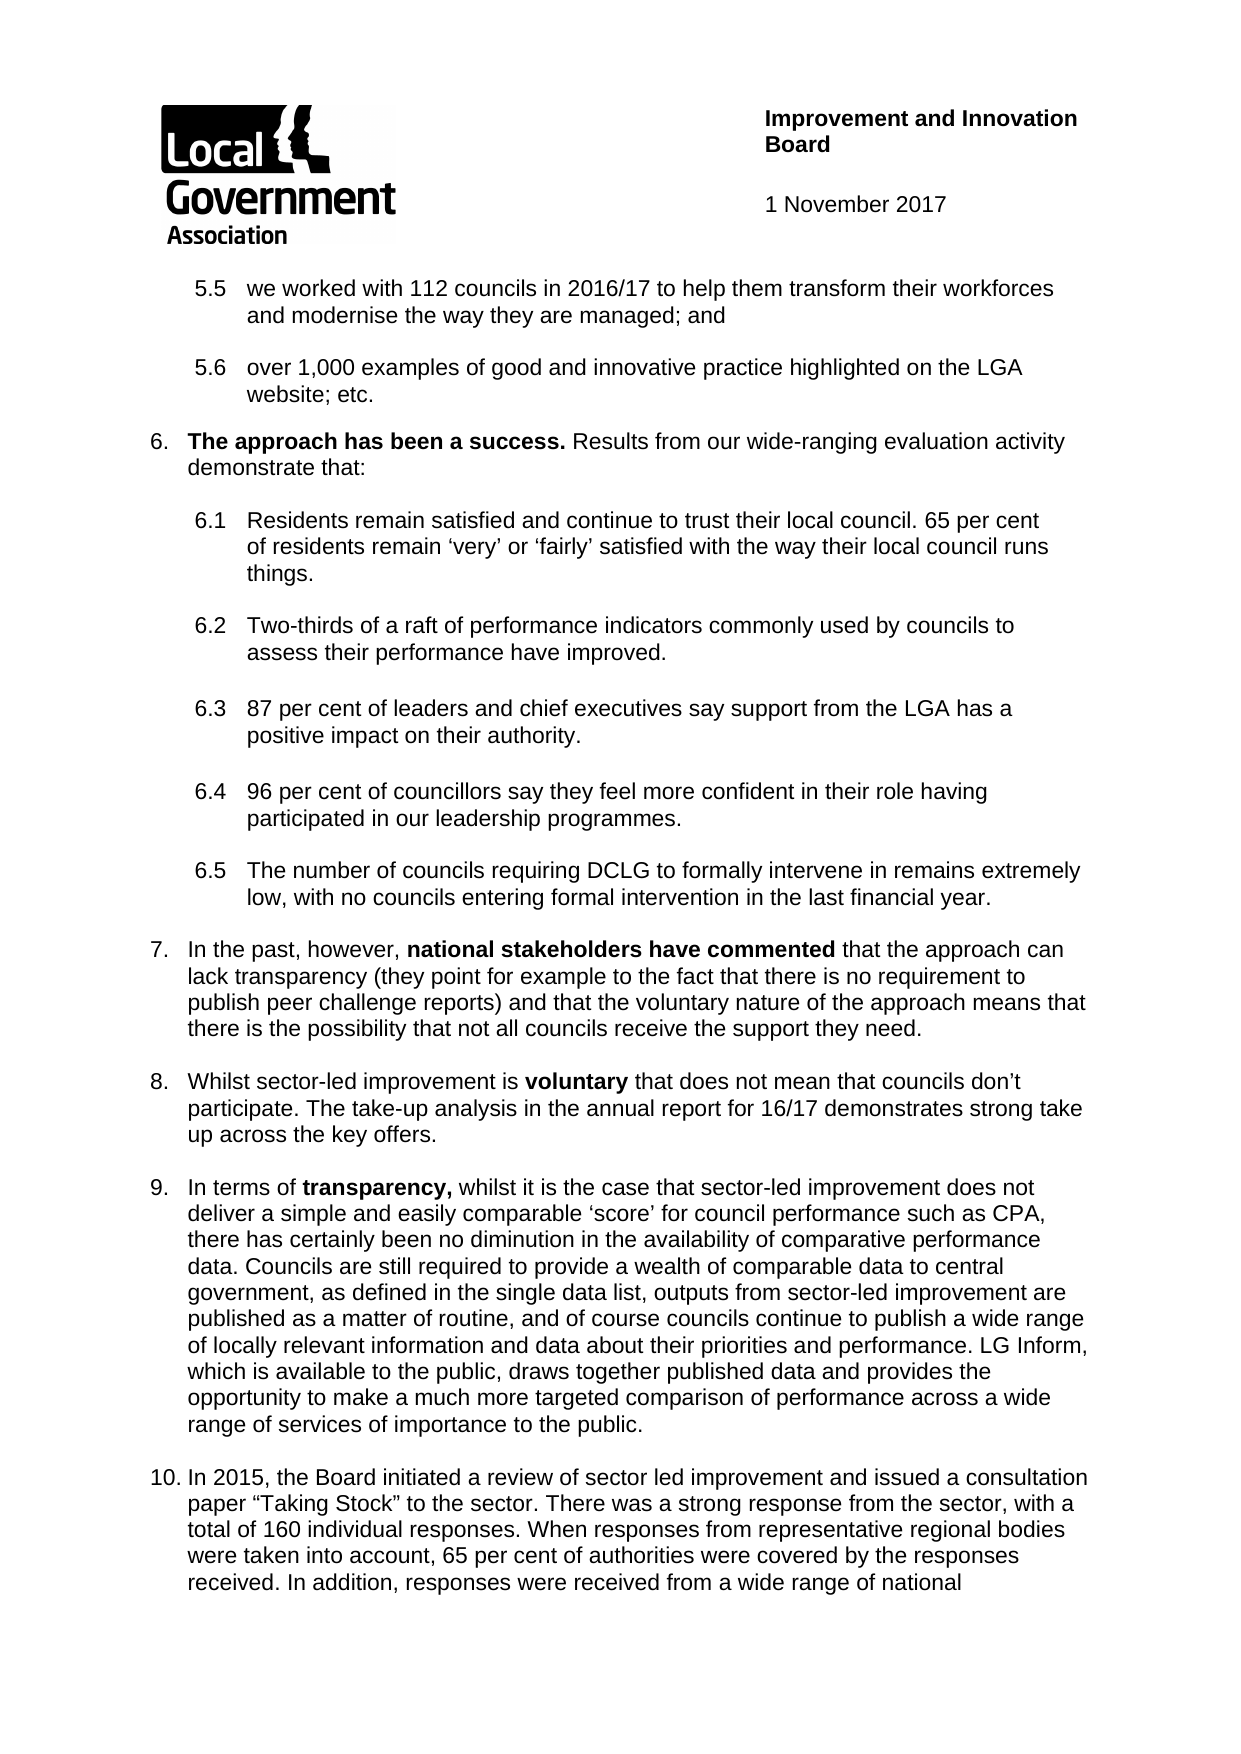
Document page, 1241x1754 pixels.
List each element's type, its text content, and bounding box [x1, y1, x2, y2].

list Residents remain satisfied and continue to trust their local council. 65 per cent of residents remain ‘very’ or ‘fairly’ satisfied with the way their local council runs things. [194, 507, 1090, 586]
list In the past, however, national stakeholders have commented that the approach can lack transparency (they point for example to the fact that there is no requirement to publish peer challenge reports) and that the voluntary nature of the approach means that there is the possibility that not all councils receive the support they need. [150, 936, 1090, 1042]
list The number of councils requiring DCLG to formally intervene in remains extremely low, with no councils entering formal intervention in the last financial year. [194, 857, 1090, 910]
picture [161, 105, 396, 244]
list 96 per cent of councillors say they feel more confident in their role having participated in our leadership programmes. [194, 778, 1090, 831]
list Whilst sector-led improvement is voluntary that does not mean that councils don’t participate. The take-up analysis in the annual report for 16/17 demonstrates strong take up across the key offers. [150, 1068, 1090, 1147]
list 87 per cent of leaders and chief executives say support from the LGA has a positive impact on their authority. [194, 695, 1090, 748]
list The approach has been a success. Results from our wide-ranging evaluation activity demonstrate that: [150, 428, 1090, 481]
list we worked with 112 councils in 2016/17 to help them transform their workforces and modernise the way they are managed; and [194, 275, 1090, 328]
list Two-thirds of a raft of performance indicators commonly used by councils to assess their performance have improved. [194, 612, 1090, 665]
list over 1,000 examples of good and innovative practice highlighted on the LGA website; etc. [194, 354, 1090, 407]
list In terms of transparency, whilst it is the case that sector-led improvement does not deliver a simple and easily comparable ‘score’ for council performance such as CPA, there has certainly been no diminution in the availability of comparative performance data. Councils are still required to provide a wealth of comparable data to central government, as defined in the single data list, outputs from sector-led improvement are published as a matter of routine, and of course councils continue to publish a wide range of locally relevant information and data about their priorities and performance. LG Inform, which is available to the public, draws together published data and provides the opportunity to make a much more targeted comparison of performance across a wide range of services of importance to the public. [150, 1173, 1090, 1437]
